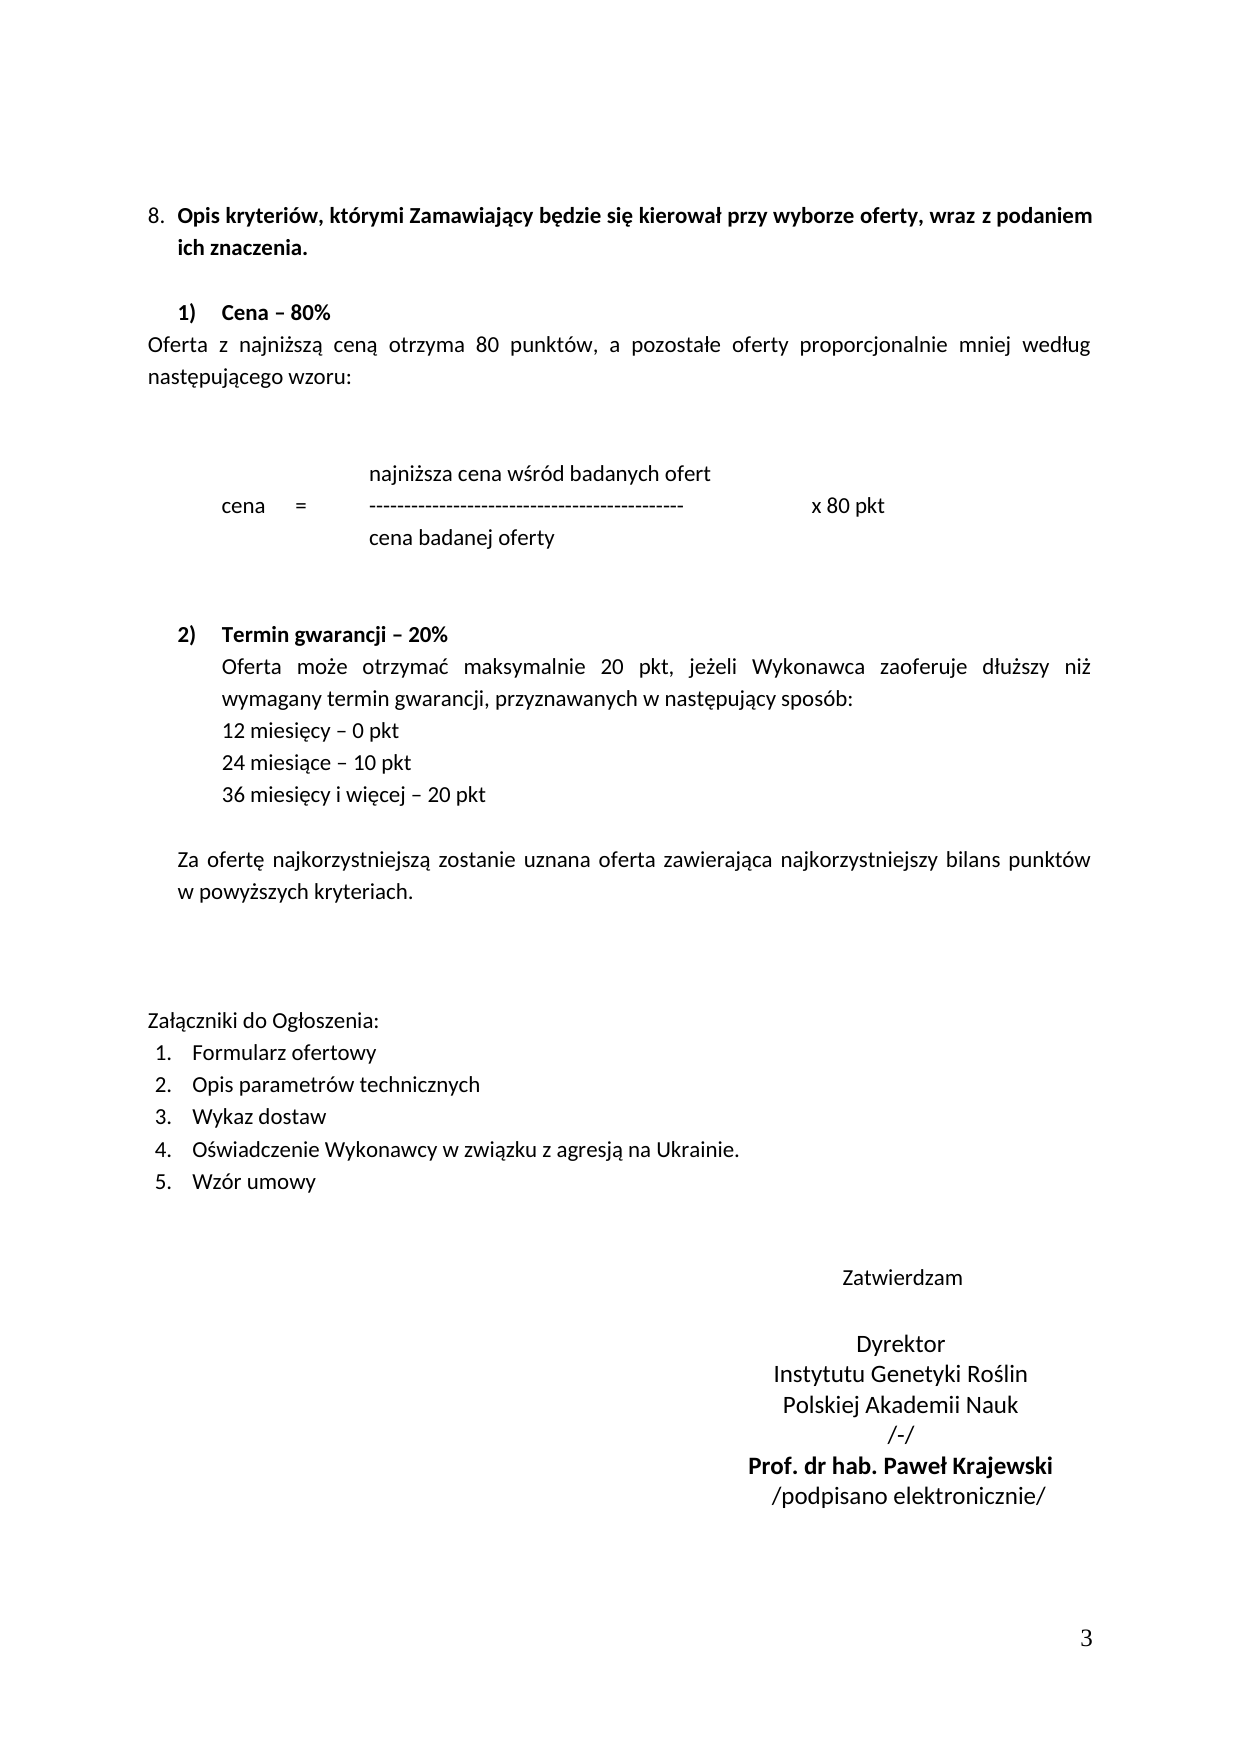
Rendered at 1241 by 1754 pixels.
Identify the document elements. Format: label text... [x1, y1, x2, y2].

text Polskiej Akademii Nauk [148, 1389, 1092, 1419]
text 36 miesięcy i więcej – 20 pkt [222, 781, 1092, 809]
text Załączniki do Ogłoszenia: [148, 1006, 1092, 1034]
text Oferta może otrzymać maksymalnie 20 pkt, jeżeli Wykonawca zaoferuje dłuższy niż wymagany termin gwarancji, przyznawanych w następujący sposób: [222, 652, 1092, 712]
list Opis parametrów technicznych [154, 1070, 1092, 1098]
list Opis kryteriów, którymi Zamawiający będzie się kierował przy wyborze oferty, wraz z podaniem ich znaczenia. [148, 201, 1092, 261]
text Oferta z najniższą ceną otrzyma 80 punktów, a pozostałe oferty proporcjonalnie mniej według następującego wzoru: [148, 330, 1092, 390]
list Formularz ofertowy [154, 1038, 1092, 1066]
text Za ofertę najkorzystniejszą zostanie uznana oferta zawierająca najkorzystniejszy bilans punktów w powyższych kryteriach. [177, 845, 1092, 905]
list Wykaz dostaw [154, 1102, 1092, 1131]
text 24 miesiące – 10 pkt [222, 748, 1092, 776]
list Oświadczenie Wykonawcy w związku z agresją na Ukrainie. [154, 1135, 1092, 1163]
text cena = --------------------------------------------- x 80 pkt [148, 491, 1092, 519]
list Wzór umowy [154, 1167, 1092, 1195]
list Termin gwarancji – 20% [177, 620, 1092, 648]
text Prof. dr hab. Paweł Krajewski [148, 1450, 1092, 1480]
text /-/ [148, 1419, 1092, 1450]
text najniższa cena wśród badanych ofert [148, 459, 1092, 487]
text /podpisano elektronicznie/ [664, 1480, 1167, 1511]
text Dyrektor [148, 1328, 1092, 1358]
text 12 miesięcy – 0 pkt [222, 716, 1092, 744]
text Instytutu Genetyki Roślin [148, 1358, 1092, 1389]
text Zatwierdzam [738, 1263, 1092, 1291]
text cena badanej oferty [148, 523, 1092, 551]
list Cena – 80% [177, 298, 1092, 326]
